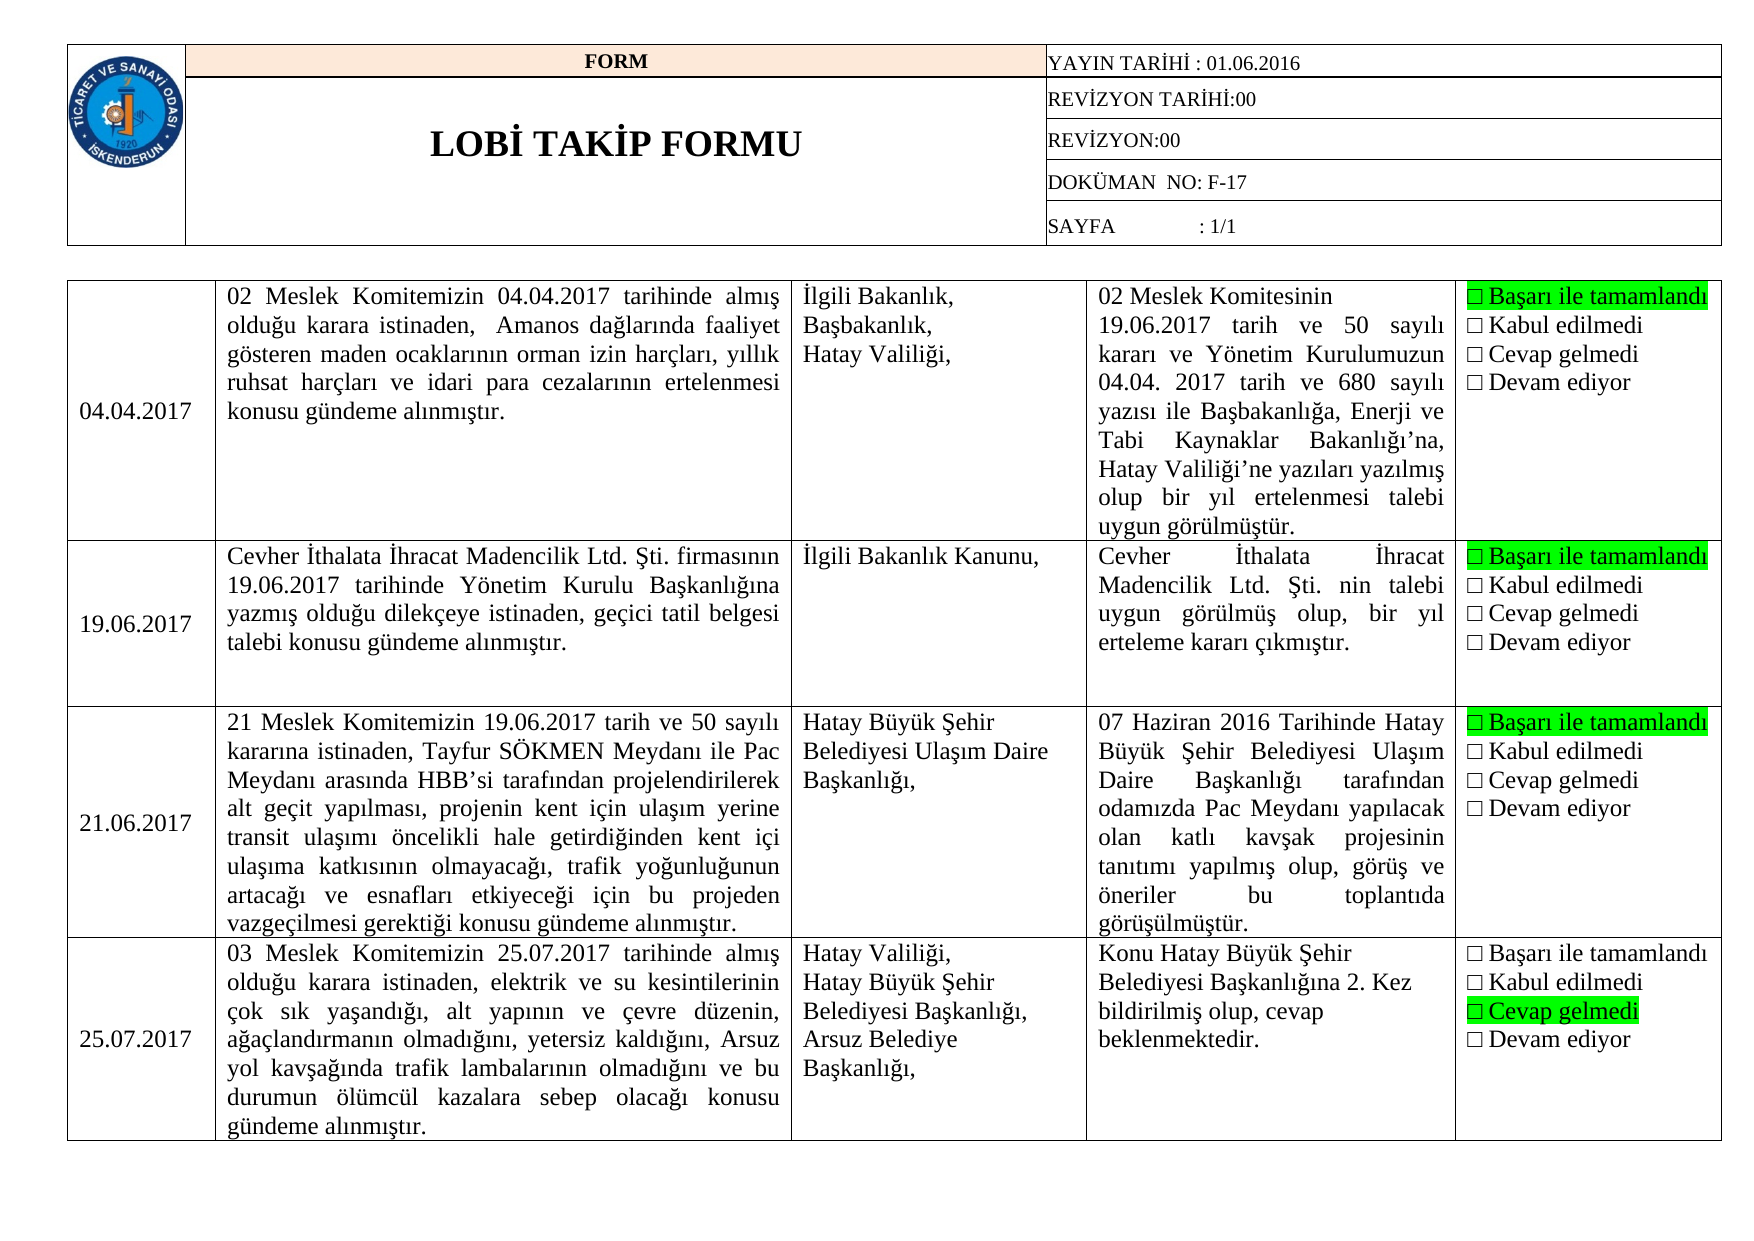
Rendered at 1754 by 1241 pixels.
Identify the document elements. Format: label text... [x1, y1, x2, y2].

table_cell Cevher İthalata İhracat Madencilik Ltd. Şti. nin talebi uygun görülmüş olup, bir yıl erteleme kararı çıkmıştır. [1087, 541, 1455, 706]
table_cell Hatay Büyük Şehir Belediyesi Ulaşım Daire Başkanlığı, [792, 707, 1086, 937]
table_cell 07 Haziran 2016 Tarihinde Hatay Büyük Şehir Belediyesi Ulaşım Daire Başkanlığı tarafından odamızda Pac Meydanı yapılacak olan katlı kavşak projesinin tanıtımı yapılmış olup, görüş ve öneriler bu toplantıda görüşülmüştür. [1087, 707, 1455, 937]
table_cell Hatay Valiliği, Hatay Büyük Şehir Belediyesi Başkanlığı, Arsuz Belediye Başkanlığı, [792, 938, 1086, 1139]
table_cell □ Başarı ile tamamlandı □ Kabul edilmedi □ Cevap gelmedi □ Devam ediyor [1456, 541, 1721, 706]
table_cell □ Başarı ile tamamlandı □ Kabul edilmedi □ Cevap gelmedi □ Devam ediyor [1456, 707, 1721, 937]
table_cell 04.04.2017 [68, 281, 215, 540]
table_cell 21 Meslek Komitemizin 19.06.2017 tarih ve 50 sayılı kararına istinaden, Tayfur SÖKMEN Meydanı ile Pac Meydanı arasında HBB’si tarafından projelendirilerek alt geçit yapılması, projenin kent için ulaşım yerine transit ulaşımı öncelikli hale getirdiğinden kent içi ulaşıma katkısının olmayacağı, trafik yoğunluğunun artacağı ve esnafları etkiyeceği için bu projeden vazgeçilmesi gerektiği konusu gündeme alınmıştır. [216, 707, 791, 937]
table_cell 19.06.2017 [68, 541, 215, 706]
picture [68, 56, 184, 168]
table_cell 02 Meslek Komitesinin 19.06.2017 tarih ve 50 sayılı kararı ve Yönetim Kurulumuzun 04.04. 2017 tarih ve 680 sayılı yazısı ile Başbakanlığa, Enerji ve Tabi Kaynaklar Bakanlığı’na, Hatay Valiliği’ne yazıları yazılmış olup bir yıl ertelenmesi talebi uygun görülmüştür. [1087, 281, 1455, 540]
table_cell □ Başarı ile tamamlandı □ Kabul edilmedi □ Cevap gelmedi □ Devam ediyor [1456, 281, 1721, 540]
table_cell 21.06.2017 [68, 707, 215, 937]
table_cell Cevher İthalata İhracat Madencilik Ltd. Şti. firmasının 19.06.2017 tarihinde Yönetim Kurulu Başkanlığına yazmış olduğu dilekçeye istinaden, geçici tatil belgesi talebi konusu gündeme alınmıştır. [216, 541, 791, 706]
table_cell İlgili Bakanlık Kanunu, [792, 541, 1086, 706]
table_cell □ Başarı ile tamamlandı □ Kabul edilmedi □ Cevap gelmedi □ Devam ediyor [1456, 938, 1721, 1139]
table_cell 25.07.2017 [68, 938, 215, 1139]
table_cell Konu Hatay Büyük Şehir Belediyesi Başkanlığına 2. Kez bildirilmiş olup, cevap beklenmektedir. [1087, 938, 1455, 1139]
table_cell 03 Meslek Komitemizin 25.07.2017 tarihinde almış olduğu karara istinaden, elektrik ve su kesintilerinin çok sık yaşandığı, alt yapının ve çevre düzenin, ağaçlandırmanın olmadığını, yetersiz kaldığını, Arsuz yol kavşağında trafik lambalarının olmadığını ve bu durumun ölümcül kazalara sebep olacağı konusu gündeme alınmıştır. [216, 938, 791, 1139]
table_cell 02 Meslek Komitemizin 04.04.2017 tarihinde almış olduğu karara istinaden, Amanos dağlarında faaliyet gösteren maden ocaklarının orman izin harçları, yıllık ruhsat harçları ve idari para cezalarının ertelenmesi konusu gündeme alınmıştır. [216, 281, 791, 540]
table_cell İlgili Bakanlık, Başbakanlık, Hatay Valiliği, [792, 281, 1086, 540]
